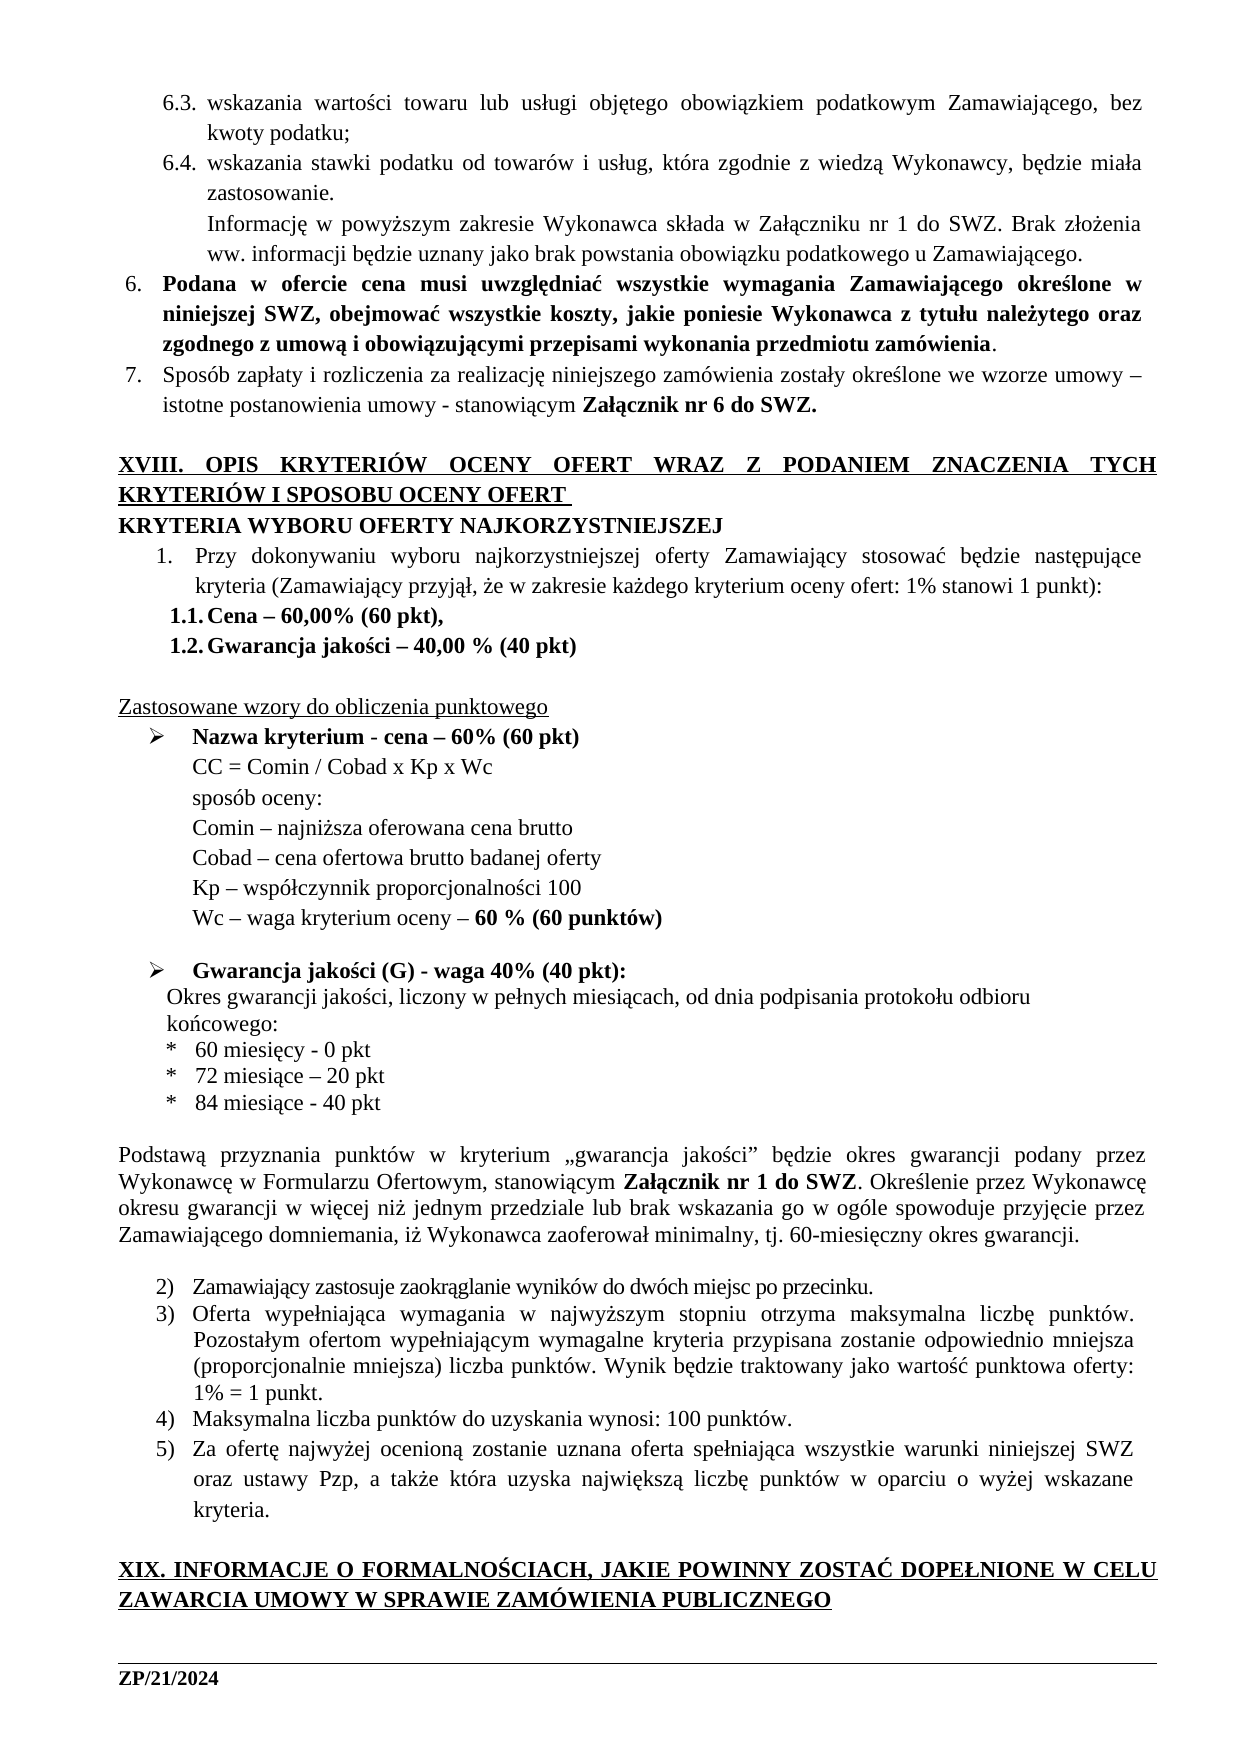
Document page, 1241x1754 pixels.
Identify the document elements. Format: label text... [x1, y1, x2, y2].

text Comin – najniższa oferowana cena brutto [192, 814, 1157, 840]
list Podana w ofercie cena musi uwzględniać wszystkie wymagania Zamawiającego określone w niniejszej SWZ, obejmować wszystkie koszty, jakie poniesie Wykonawca z tytułu należytego oraz zgodnego z umową i obowiązującymi przepisami wykonania przedmiotu zamówienia. [125, 270, 1143, 357]
text XIX. INFORMACJE O FORMALNOŚCIACH, JAKIE POWINNY ZOSTAĆ DOPEŁNIONE W CELU ZAWARCIA UMOWY W SPRAWIE ZAMÓWIENIA PUBLICZNEGO [118, 1556, 1157, 1579]
list Maksymalna liczba punktów do uzyskania wynosi: 100 punktów. [156, 1405, 1136, 1431]
list Informację w powyższym zakresie Wykonawca składa w Załączniku nr 1 do SWZ. Brak złożenia ww. informacji będzie uznany jako brak powstania obowiązku podatkowego u Zamawiającego. [207, 209, 1143, 266]
text CC = Comin / Cobad x Kp x Wc [192, 753, 1157, 780]
list Za ofertę najwyżej ocenioną zostanie uznana oferta spełniająca wszystkie warunki niniejszej SWZ oraz ustawy Pzp, a także która uzyska największą liczbę punktów w oparciu o wyżej wskazane kryteria. [156, 1435, 1136, 1522]
text XIX. INFORMACJE O FORMALNOŚCIACH, JAKIE POWINNY ZOSTAĆ DOPEŁNIONE W CELU ZAWARCIA UMOWY W SPRAWIE ZAMÓWIENIA PUBLICZNEGO [118, 1580, 1157, 1613]
list 72 miesiące – 20 pkt [165, 1062, 1147, 1089]
text Kp – współczynnik proporcjonalności 100 [192, 874, 1157, 901]
list Przy dokonywaniu wyboru najkorzystniejszej oferty Zamawiający stosować będzie następujące kryteria (Zamawiający przyjął, że w zakresie każdego kryterium oceny ofert: 1% stanowi 1 punkt): [156, 542, 1143, 598]
list 84 miesiące - 40 pkt [165, 1089, 1147, 1115]
list Zastosowane wzory do obliczenia punktowego [118, 693, 1157, 719]
list Sposób zapłaty i rozliczenia za realizację niniejszego zamówienia zostały określone we wzorze umowy – istotne postanowienia umowy - stanowiącym Załącznik nr 6 do SWZ. [125, 361, 1143, 417]
text Podstawą przyznania punktów w kryterium „gwarancja jakości” będzie okres gwarancji podany przez Wykonawcę w Formularzu Ofertowym, stanowiącym Załącznik nr 1 do SWZ. Określenie przez Wykonawcę okresu gwarancji w więcej niż jednym przedziale lub brak wskazania go w ogóle spowoduje przyjęcie przez Zamawiającego domniemania, iż Wykonawca zaoferował minimalny, tj. 60-miesięczny okres gwarancji. [118, 1142, 1147, 1247]
list Gwarancja jakości (G) - waga 40% (40 pkt): [148, 957, 1147, 983]
list Gwarancja jakości – 40,00 % (40 pkt) [169, 632, 1143, 659]
list 60 miesięcy - 0 pkt [165, 1036, 1147, 1062]
text Okres gwarancji jakości, liczony w pełnych miesiącach, od dnia podpisania protokołu odbioru końcowego: [166, 983, 1147, 1036]
text XVIII. OPIS KRYTERIÓW OCENY OFERT WRAZ Z PODANIEM ZNACZENIA TYCH KRYTERIÓW I SPOSOBU OCENY OFERT [118, 475, 1157, 508]
text Wc – waga kryterium oceny – 60 % (60 punktów) [192, 904, 1157, 931]
list wskazania stawki podatku od towarów i usług, która zgodnie z wiedzą Wykonawcy, będzie miała zastosowanie. [162, 149, 1143, 206]
list Oferta wypełniająca wymagania w najwyższym stopniu otrzyma maksymalna liczbę punktów. Pozostałym ofertom wypełniającym wymagalne kryteria przypisana zostanie odpowiednio mniejsza (proporcjonalnie mniejsza) liczba punktów. Wynik będzie traktowany jako wartość punktowa oferty: 1% = 1 punkt. [156, 1300, 1136, 1405]
list Cena – 60,00% (60 pkt), [169, 602, 1143, 629]
list Zamawiający zastosuje zaokrąglanie wyników do dwóch miejsc po przecinku. [156, 1273, 1136, 1300]
text Cobad – cena ofertowa brutto badanej oferty [192, 844, 1157, 870]
text XVIII. OPIS KRYTERIÓW OCENY OFERT WRAZ Z PODANIEM ZNACZENIA TYCH KRYTERIÓW I SPOSOBU OCENY OFERT [118, 451, 1157, 474]
list Nazwa kryterium - cena – 60% (60 pkt) [148, 723, 1157, 749]
text sposób oceny: [192, 783, 1157, 810]
text KRYTERIA WYBORU OFERTY NAJKORZYSTNIEJSZEJ [118, 512, 1151, 538]
list wskazania wartości towaru lub usługi objętego obowiązkiem podatkowym Zamawiającego, bez kwoty podatku; [162, 89, 1143, 145]
